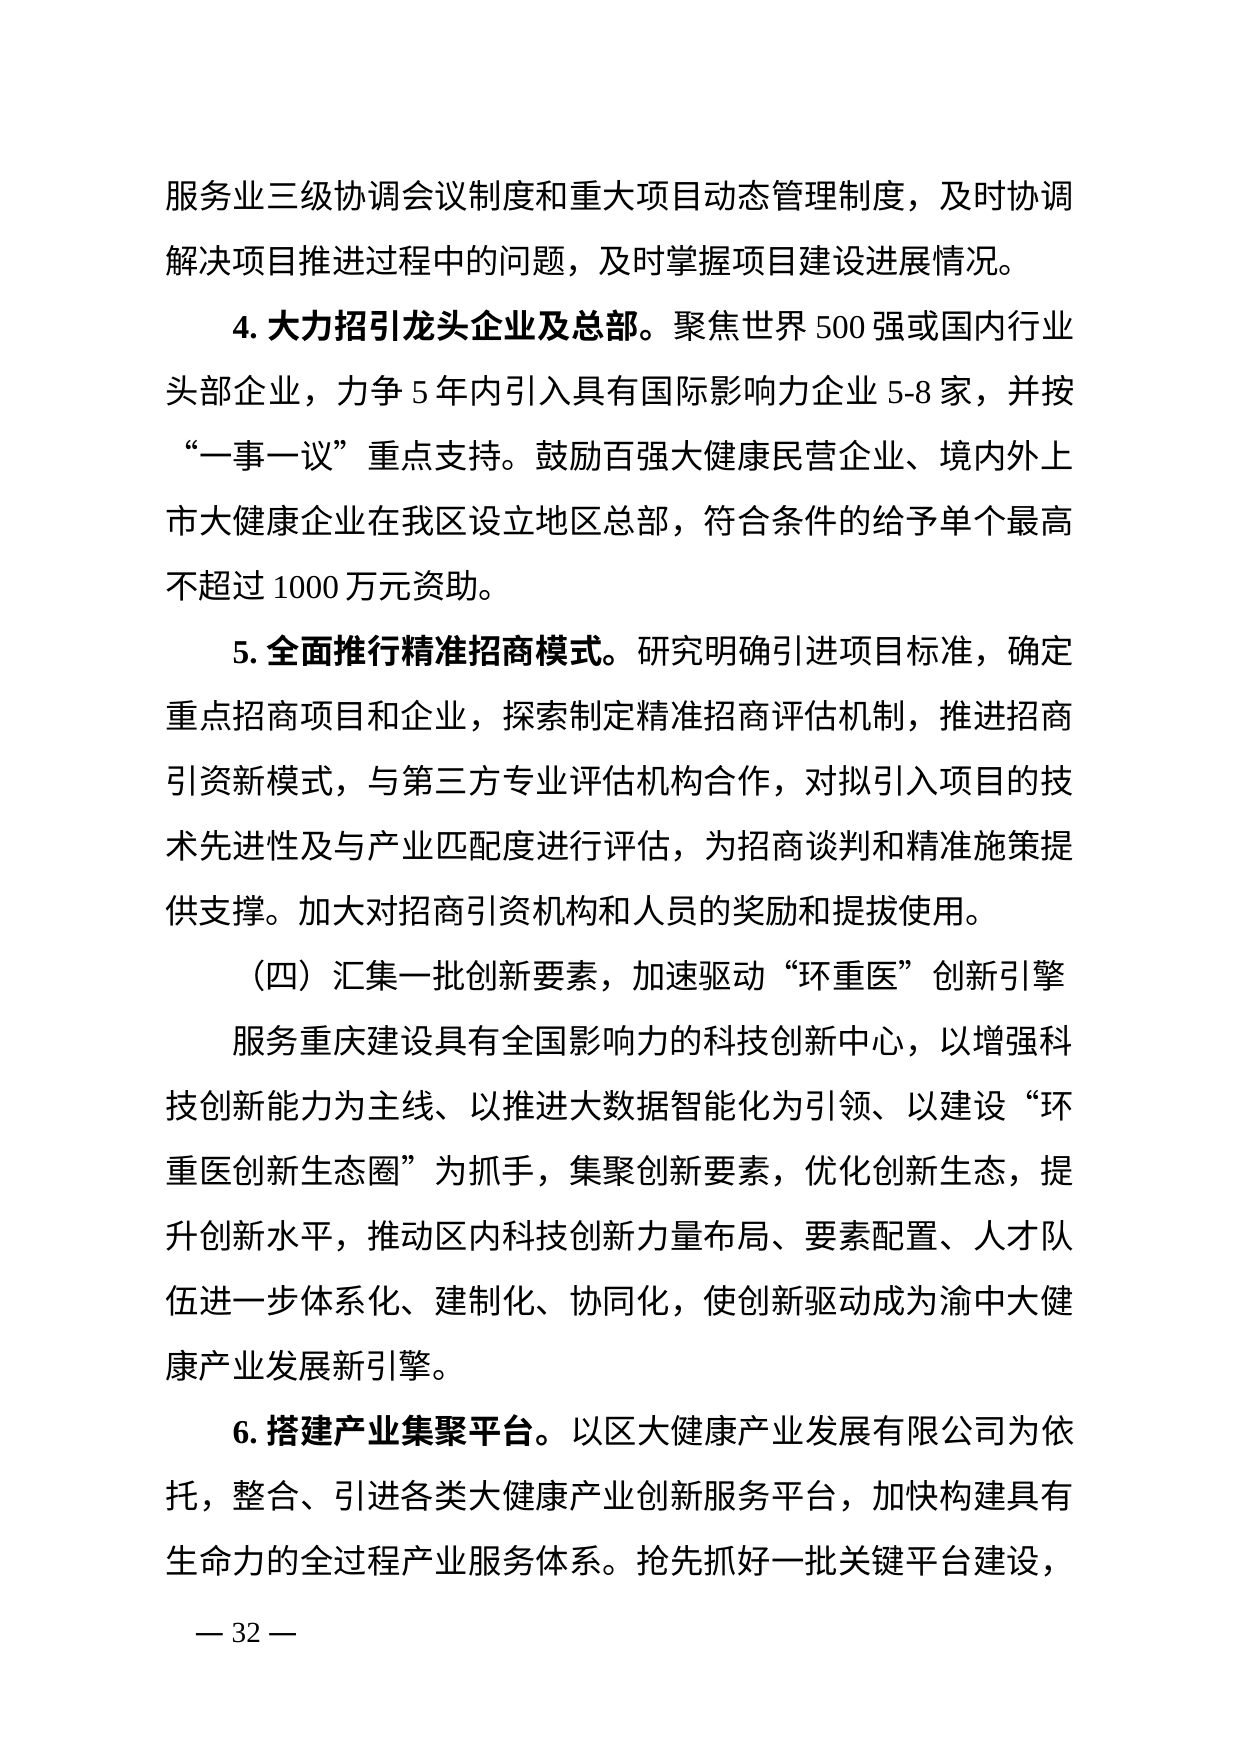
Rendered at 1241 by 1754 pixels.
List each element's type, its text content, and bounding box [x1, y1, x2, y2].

text 服务重庆建设具有全国影响力的科技创新中心，以增强科技创新能力为主线、以推进大数据智能化为引领、以建设“环重医创新生态圈”为抓手，集聚创新要素，优化创新生态，提升创新水平，推动区内科技创新力量布局、要素配置、人才队伍进一步体系化、建制化、协同化，使创新驱动成为渝中大健康产业发展新引擎。 [165, 1007, 1075, 1397]
text 5. 全面推行精准招商模式。研究明确引进项目标准，确定重点招商项目和企业，探索制定精准招商评估机制，推进招商引资新模式，与第三方专业评估机构合作，对拟引入项目的技术先进性及与产业匹配度进行评估，为招商谈判和精准施策提供支撑。加大对招商引资机构和人员的奖励和提拔使用。 [165, 617, 1075, 942]
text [165, 1397, 1075, 1592]
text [165, 162, 1075, 292]
text （四）汇集一批创新要素，加速驱动“环重医”创新引擎 [165, 942, 1075, 1007]
text 4. 大力招引龙头企业及总部。聚焦世界500强或国内行业头部企业，力争5年内引入具有国际影响力企业5-8家，并按“一事一议”重点支持。鼓励百强大健康民营企业、境内外上市大健康企业在我区设立地区总部，符合条件的给予单个最高不超过1000万元资助。 [165, 292, 1075, 617]
